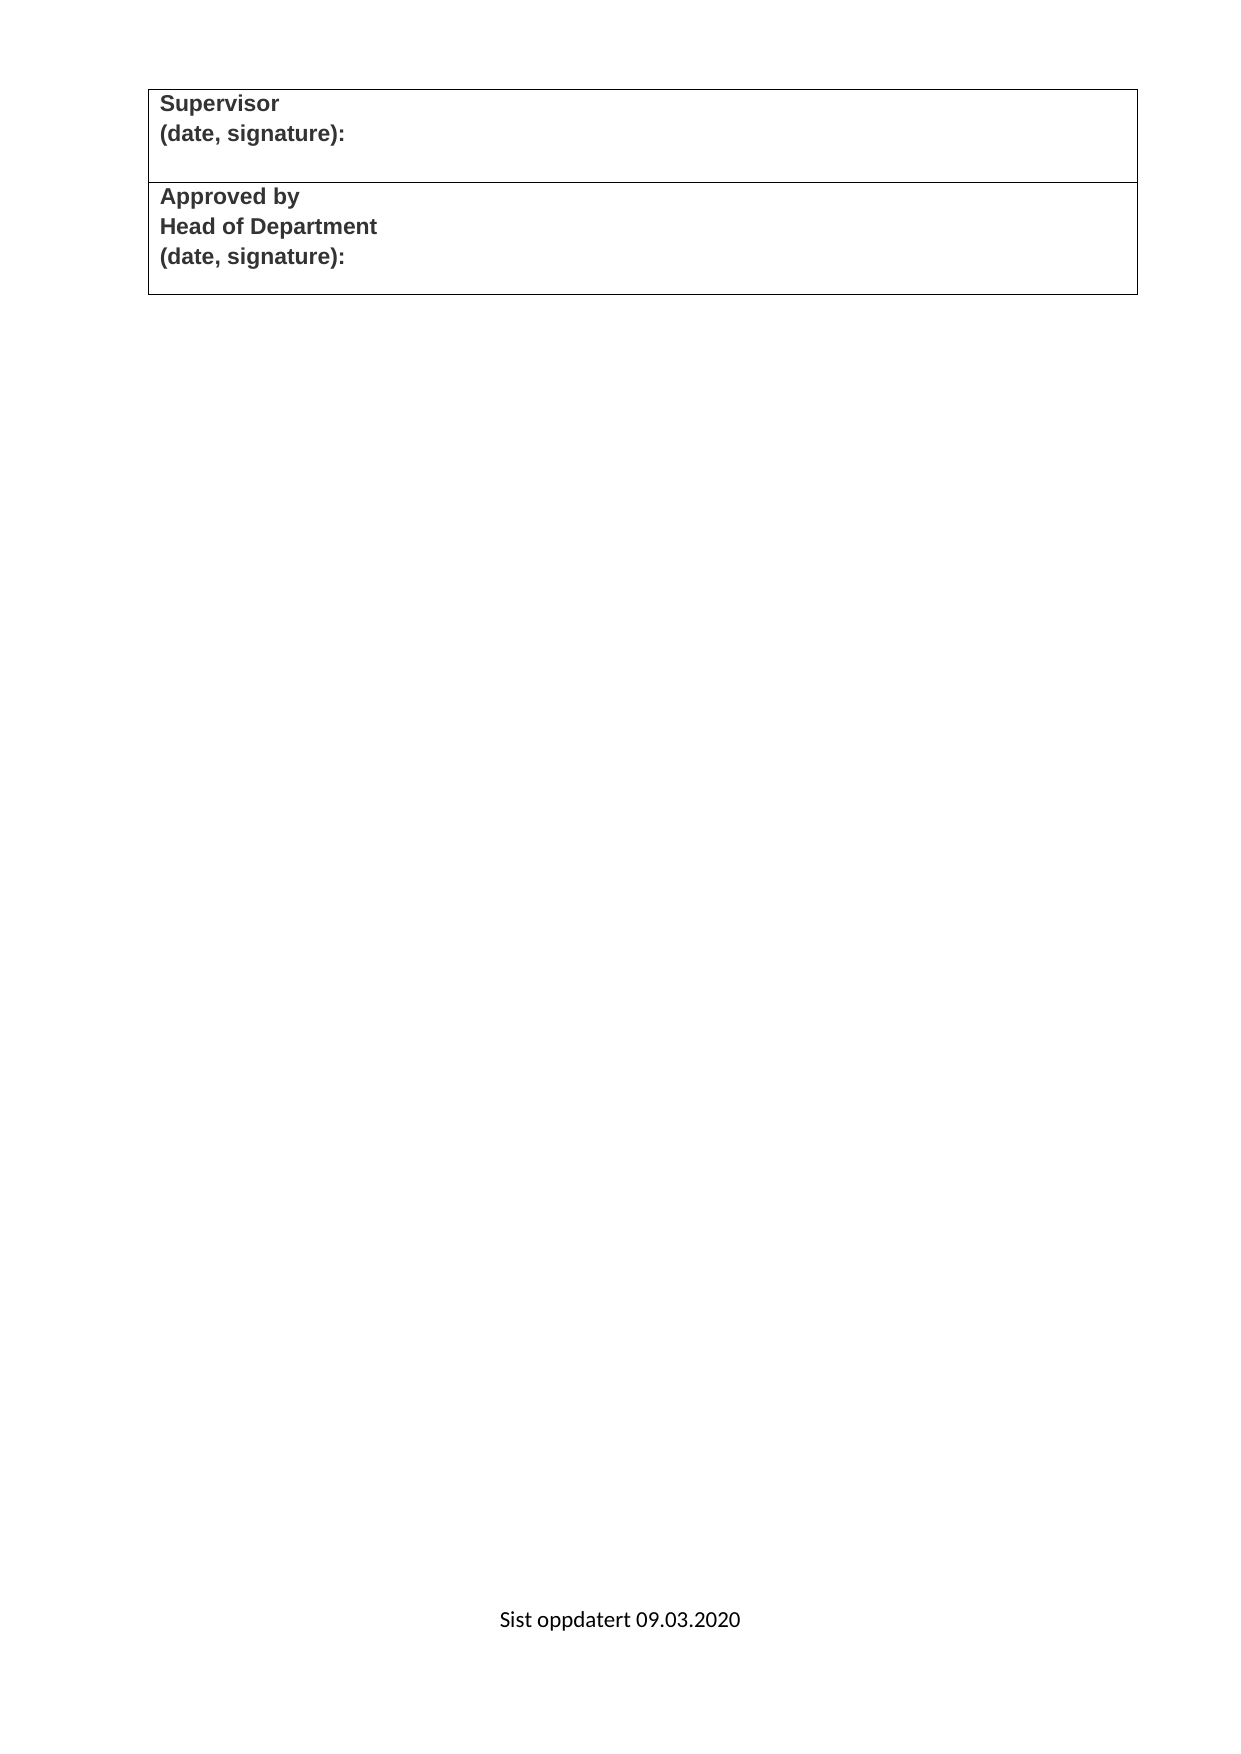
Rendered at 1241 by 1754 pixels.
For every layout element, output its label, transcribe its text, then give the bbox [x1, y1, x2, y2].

table_cell Approved by Head of Department (date, signature): [149, 183, 1137, 294]
table_cell Supervisor (date, signature): [149, 90, 1137, 182]
